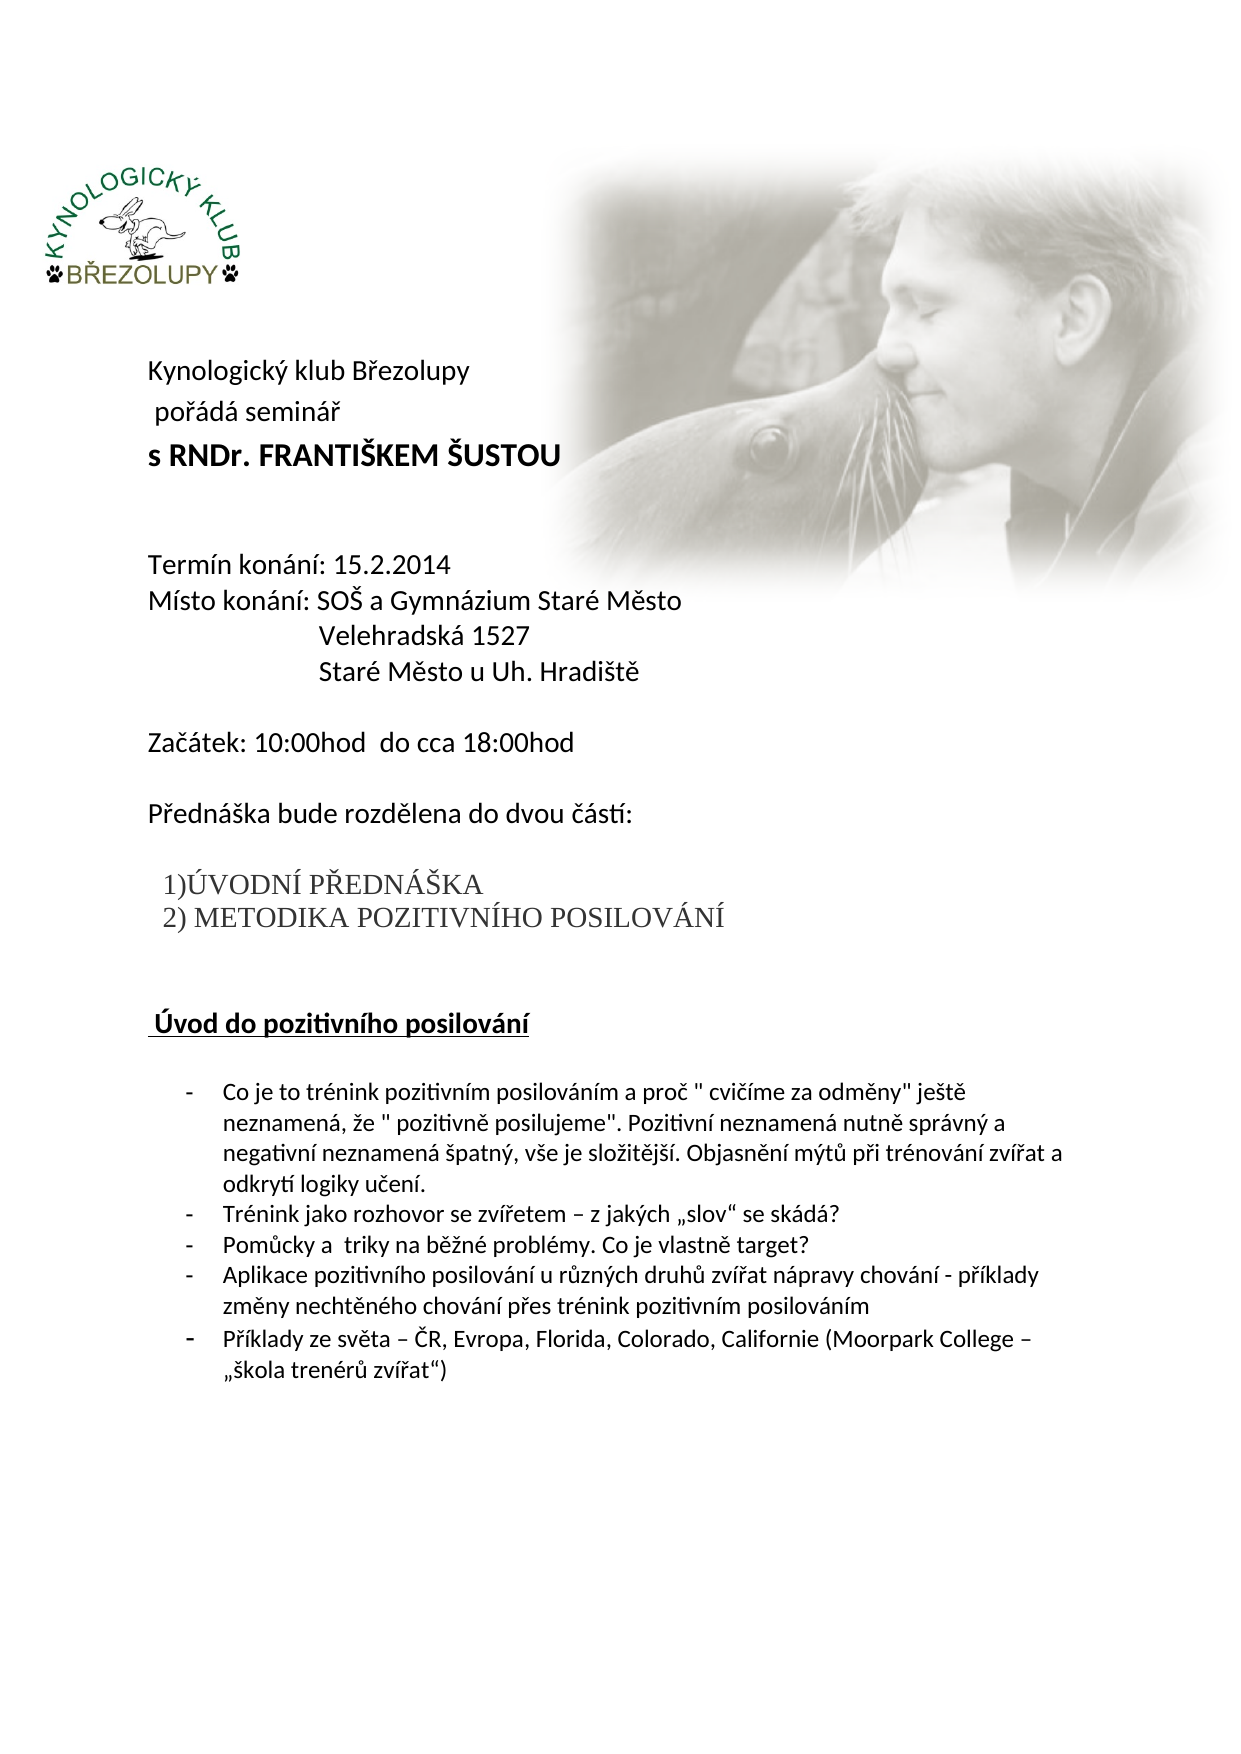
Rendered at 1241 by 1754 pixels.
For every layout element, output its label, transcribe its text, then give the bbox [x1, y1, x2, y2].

text 1)ÚVODNÍ PŘEDNÁŠKA 2) METODIKA POZITIVNÍHO POSILOVÁNÍ [148, 867, 1093, 934]
list Trénink jako rozhovor se zvířetem – z jakých „slov“ se skádá? [185, 1198, 1093, 1229]
list Pomůcky a triky na běžné problémy. Co je vlastně target? [185, 1229, 1093, 1259]
picture [42, 164, 242, 289]
text Velehradská 1527 [148, 617, 1093, 653]
text Staré Město u Uh. Hradiště [148, 653, 1093, 689]
list Aplikace pozitivního posilování u různých druhů zvířat nápravy chování - příklady změny nechtěného chování přes trénink pozitivním posilováním [185, 1259, 1093, 1321]
text Úvod do pozitivního posilování [148, 1005, 1093, 1041]
list Příklady ze světa – ČR, Evropa, Florida, Colorado, Californie (Moorpark College – „škola trenérů zvířat“) [185, 1321, 1093, 1448]
text Místo konání: SOŠ a Gymnázium Staré Město [148, 582, 1093, 617]
text s RNDr. FRANTIŠKEM ŠUSTOU [148, 434, 1093, 475]
text Kynologický klub Březolupy [148, 352, 1093, 388]
text Přednáška bude rozdělena do dvou částí: [148, 796, 1093, 831]
list Co je to trénink pozitivním posilováním a proč " cvičíme za odměny" ještě neznamená, že " pozitivně posilujeme". Pozitivní neznamená nutně správný a negativní neznamená špatný, vše je složitější. Objasnění mýtů při trénování zvířat a odkrytí logiky učení. [185, 1076, 1093, 1198]
text pořádá seminář [148, 393, 1093, 429]
text Začátek: 10:00hod do cca 18:00hod [148, 724, 1093, 760]
text Termín konání: 15.2.2014 [148, 546, 1093, 582]
